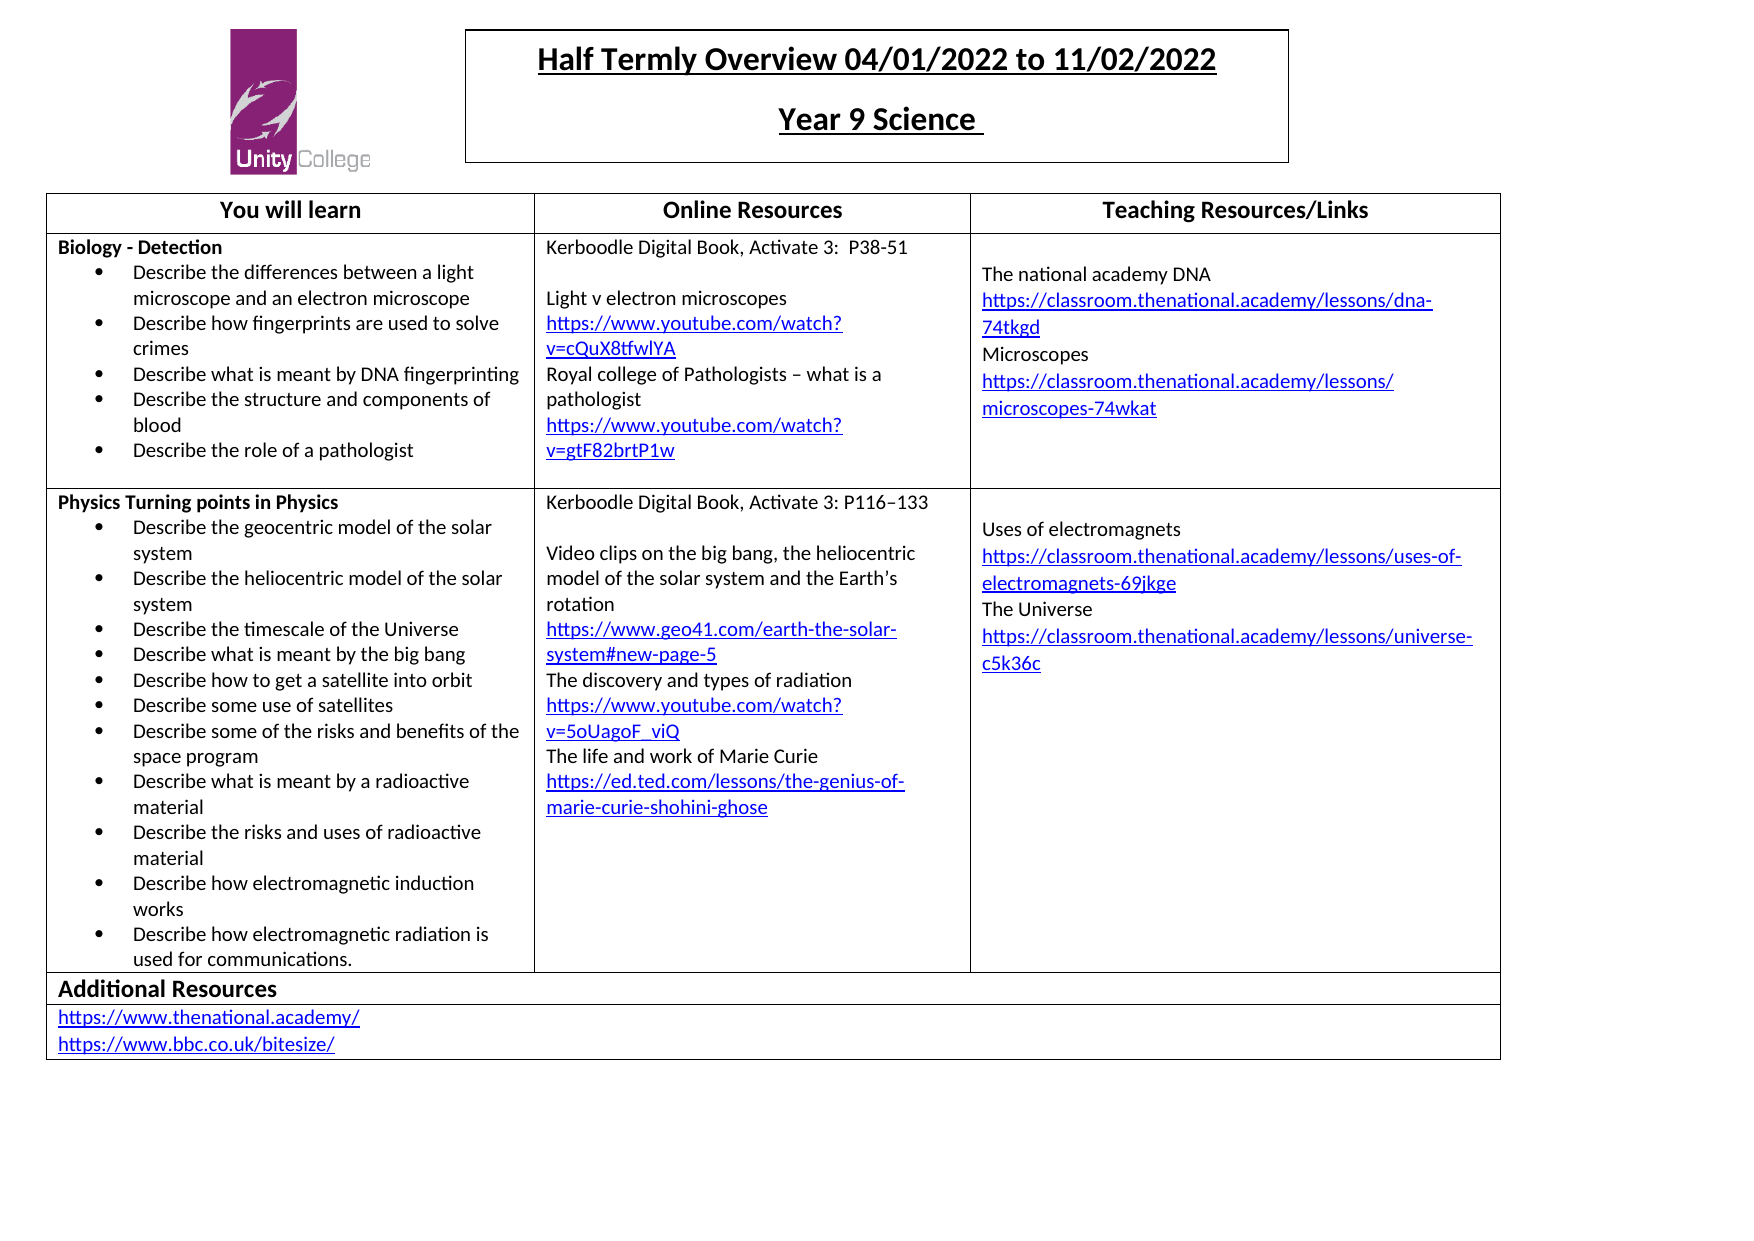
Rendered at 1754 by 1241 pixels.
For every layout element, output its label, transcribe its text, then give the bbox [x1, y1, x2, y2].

table_header You will learn [47, 194, 534, 233]
table_cell https://www.thenational.academy/ https://www.bbc.co.uk/bitesize/ [47, 1005, 1500, 1058]
table_cell Biology - Detection Describe the differences between a light microscope and an electron microscope Describe how fingerprints are used to solve crimes Describe what is meant by DNA fingerprinting Describe the structure and components of blood Describe the role of a pathologist [47, 234, 534, 488]
table_cell Physics Turning points in Physics Describe the geocentric model of the solar system Describe the heliocentric model of the solar system Describe the timescale of the Universe Describe what is meant by the big bang Describe how to get a satellite into orbit Describe some use of satellites Describe some of the risks and benefits of the space program Describe what is meant by a radioactive material Describe the risks and uses of radioactive material Describe how electromagnetic induction works Describe how electromagnetic radiation is used for communications. [47, 489, 534, 972]
table_header Teaching Resources/Links [971, 194, 1500, 233]
table_cell Additional Resources [47, 973, 1500, 1003]
picture [227, 29, 370, 175]
table_cell Kerboodle Digital Book, Activate 3: P38-51 Light v electron microscopes https://www.youtube.com/watch?v=cQuX8tfwlYA Royal college of Pathologists – what is a pathologist https://www.youtube.com/watch?v=gtF82brtP1w [535, 234, 970, 488]
table_cell Uses of electromagnets https://classroom.thenational.academy/lessons/uses-of-electromagnets-69jkge The Universe https://classroom.thenational.academy/lessons/universe-c5k36c [971, 489, 1500, 972]
table_header Online Resources [535, 194, 970, 233]
table_cell Kerboodle Digital Book, Activate 3: P116–133 Video clips on the big bang, the heliocentric model of the solar system and the Earth’s rotation https://www.geo41.com/earth-the-solar-system#new-page-5 The discovery and types of radiation https://www.youtube.com/watch?v=5oUagoF_viQ The life and work of Marie Curie https://ed.ted.com/lessons/the-genius-of-marie-curie-shohini-ghose [535, 489, 970, 972]
table_cell The national academy DNA https://classroom.thenational.academy/lessons/dna-74tkgd Microscopes https://classroom.thenational.academy/lessons/microscopes-74wkat [971, 234, 1500, 488]
